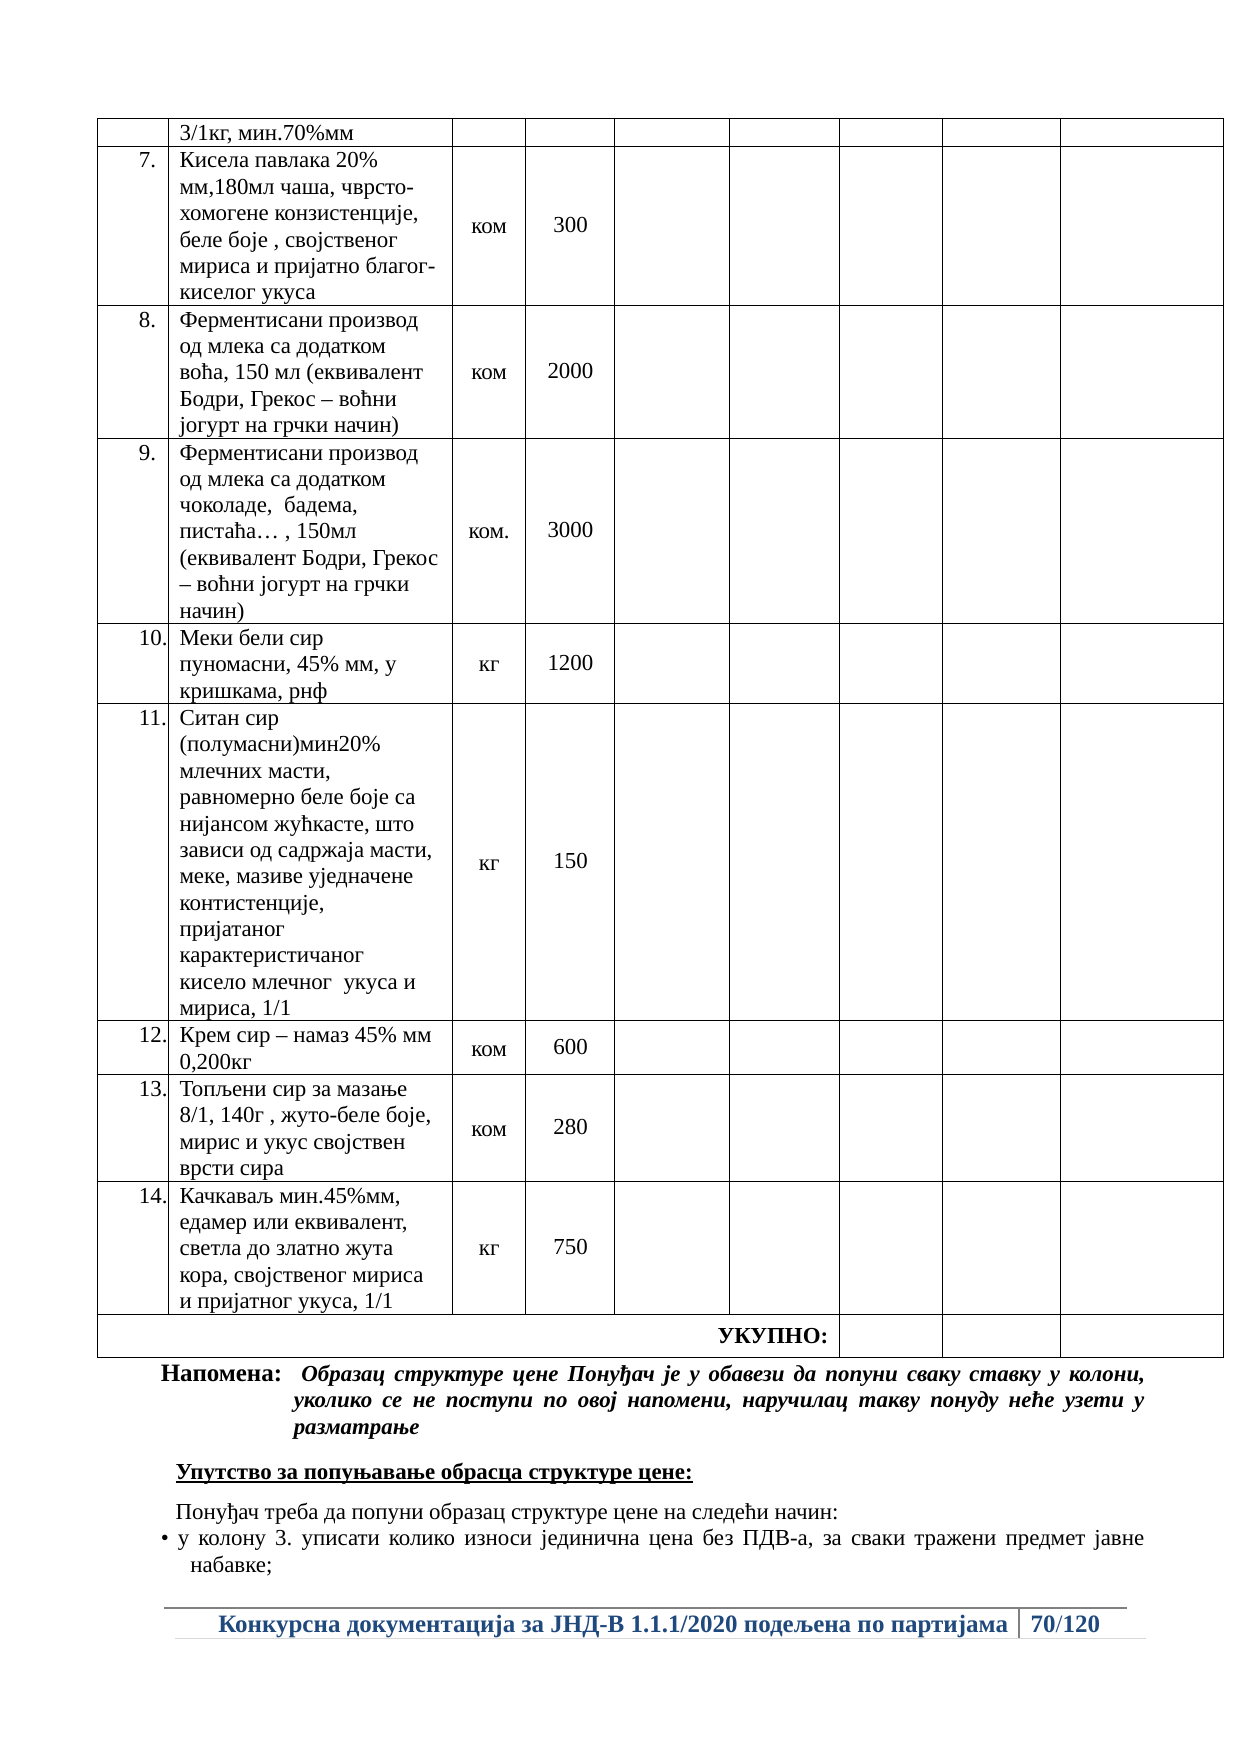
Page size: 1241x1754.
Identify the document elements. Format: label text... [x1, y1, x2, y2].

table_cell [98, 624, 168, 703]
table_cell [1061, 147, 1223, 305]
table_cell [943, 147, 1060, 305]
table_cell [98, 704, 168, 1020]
text Напомена: Образац структуре цене Понуђач је у обавези да попуни сваку ставку у колони, уколико се не поступи по овој напомени, наручилац такву понуду неће узети у разматрање [161, 1358, 1146, 1439]
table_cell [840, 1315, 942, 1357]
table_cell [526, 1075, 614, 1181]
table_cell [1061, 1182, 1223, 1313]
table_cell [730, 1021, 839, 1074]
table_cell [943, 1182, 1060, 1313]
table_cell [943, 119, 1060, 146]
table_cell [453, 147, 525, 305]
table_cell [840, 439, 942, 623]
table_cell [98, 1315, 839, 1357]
text Понуђач треба да попуни образац структуре цене на следећи начин: [175, 1498, 1146, 1524]
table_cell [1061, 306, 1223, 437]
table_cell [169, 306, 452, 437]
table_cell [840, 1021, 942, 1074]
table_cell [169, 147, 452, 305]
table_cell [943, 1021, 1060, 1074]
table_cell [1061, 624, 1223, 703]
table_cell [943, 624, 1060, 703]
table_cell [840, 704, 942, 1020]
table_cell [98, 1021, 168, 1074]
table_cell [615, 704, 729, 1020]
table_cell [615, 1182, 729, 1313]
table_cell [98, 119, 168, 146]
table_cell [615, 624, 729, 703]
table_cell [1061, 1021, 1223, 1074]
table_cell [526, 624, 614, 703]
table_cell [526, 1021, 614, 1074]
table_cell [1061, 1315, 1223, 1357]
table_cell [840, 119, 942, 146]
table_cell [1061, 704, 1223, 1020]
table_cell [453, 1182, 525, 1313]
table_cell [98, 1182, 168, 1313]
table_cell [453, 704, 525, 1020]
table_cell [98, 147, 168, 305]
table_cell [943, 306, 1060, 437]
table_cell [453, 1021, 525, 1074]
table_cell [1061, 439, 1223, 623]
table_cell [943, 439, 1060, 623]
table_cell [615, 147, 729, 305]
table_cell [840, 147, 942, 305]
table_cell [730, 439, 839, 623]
text • у колону 3. уписати колико износи јединична цена без ПДВ-а, за сваки тражени предмет јавне набавке; [161, 1524, 1146, 1577]
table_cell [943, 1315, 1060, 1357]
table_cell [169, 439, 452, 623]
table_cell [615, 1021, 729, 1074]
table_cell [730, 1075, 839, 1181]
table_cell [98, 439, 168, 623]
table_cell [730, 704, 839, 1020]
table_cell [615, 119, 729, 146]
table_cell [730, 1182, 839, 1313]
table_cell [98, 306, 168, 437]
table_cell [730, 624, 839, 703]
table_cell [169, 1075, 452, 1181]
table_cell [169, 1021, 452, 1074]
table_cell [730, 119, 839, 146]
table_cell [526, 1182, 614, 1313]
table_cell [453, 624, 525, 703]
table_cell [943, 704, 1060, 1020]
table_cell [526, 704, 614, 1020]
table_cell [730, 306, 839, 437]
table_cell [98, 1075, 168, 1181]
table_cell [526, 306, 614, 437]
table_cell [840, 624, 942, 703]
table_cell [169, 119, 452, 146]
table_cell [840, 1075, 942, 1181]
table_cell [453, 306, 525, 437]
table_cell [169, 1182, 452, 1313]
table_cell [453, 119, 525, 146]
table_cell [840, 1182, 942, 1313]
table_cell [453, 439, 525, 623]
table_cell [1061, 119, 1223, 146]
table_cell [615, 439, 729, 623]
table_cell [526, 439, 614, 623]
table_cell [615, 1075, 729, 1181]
text Упутство за попуњавање обрасца структуре цене: [175, 1458, 1146, 1485]
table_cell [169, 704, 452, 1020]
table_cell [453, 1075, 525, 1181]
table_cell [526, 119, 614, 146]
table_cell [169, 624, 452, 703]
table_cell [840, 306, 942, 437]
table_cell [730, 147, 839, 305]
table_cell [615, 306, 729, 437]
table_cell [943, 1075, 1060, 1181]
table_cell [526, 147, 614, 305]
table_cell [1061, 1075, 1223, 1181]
